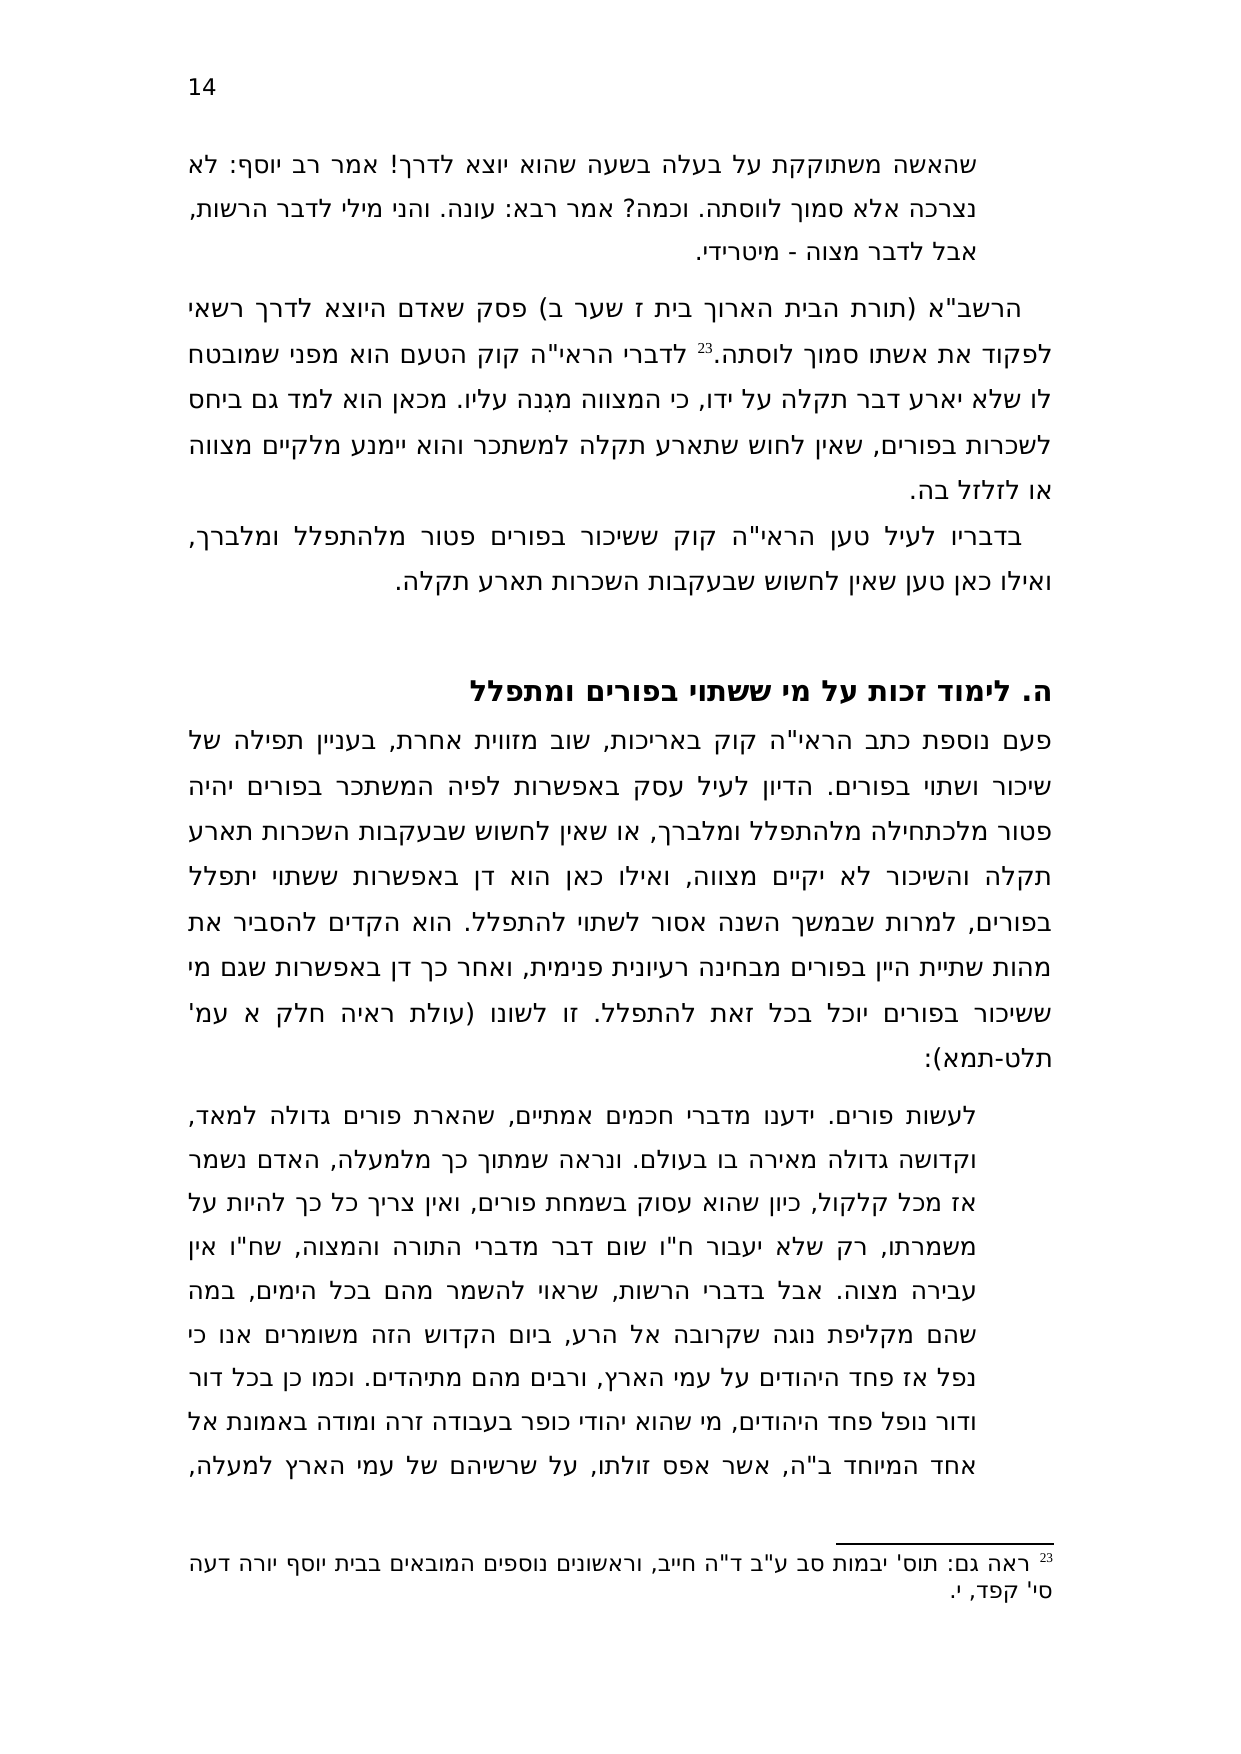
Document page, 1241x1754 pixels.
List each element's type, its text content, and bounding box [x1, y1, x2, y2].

text פעם נוספת כתב הראי"ה קוק באריכות, שוב מזווית אחרת, בעניין תפילה של שיכור ושתוי בפורים. הדיון לעיל עסק באפשרות לפיה המשתכר בפורים יהיה פטור מלכתחילה מלהתפלל ומלברך, או שאין לחשוש שבעקבות השכרות תארע תקלה והשיכור לא יקיים מצווה, ואילו כאן הוא דן באפשרות ששתוי יתפלל בפורים, למרות שבמשך השנה אסור לשתוי להתפלל. הוא הקדים להסביר את מהות שתיית היין בפורים מבחינה רעיונית פנימית, ואחר כך דן באפשרות שגם מי ששיכור בפורים יוכל בכל זאת להתפלל. זו לשונו (עולת ראיה חלק א עמ' תלט-תמא): [187, 725, 1053, 1073]
subtitle ה. לימוד זכות על מי ששתוי בפורים ומתפלל [187, 674, 1053, 708]
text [187, 150, 978, 267]
text הרשב"א (תורת הבית הארוך בית ז שער ב) פסק שאדם היוצא לדרך רשאי לפקוד את אשתו סמוך לוסתה. לדברי הראי"ה קוק הטעם הוא מפני שמובטח לו שלא יארע דבר תקלה על ידו, כי המצווה מגִנה עליו. מכאן הוא למד גם ביחס לשכרות בפורים, שאין לחוש שתארע תקלה למשתכר והוא יימנע מלקיים מצווה או לזלזל בה. [187, 294, 1053, 506]
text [187, 1101, 978, 1480]
text בדבריו לעיל טען הראי"ה קוק ששיכור בפורים פטור מלהתפלל ומלברך, ואילו כאן טען שאין לחשוש שבעקבות השכרות תארע תקלה. [187, 521, 1053, 597]
